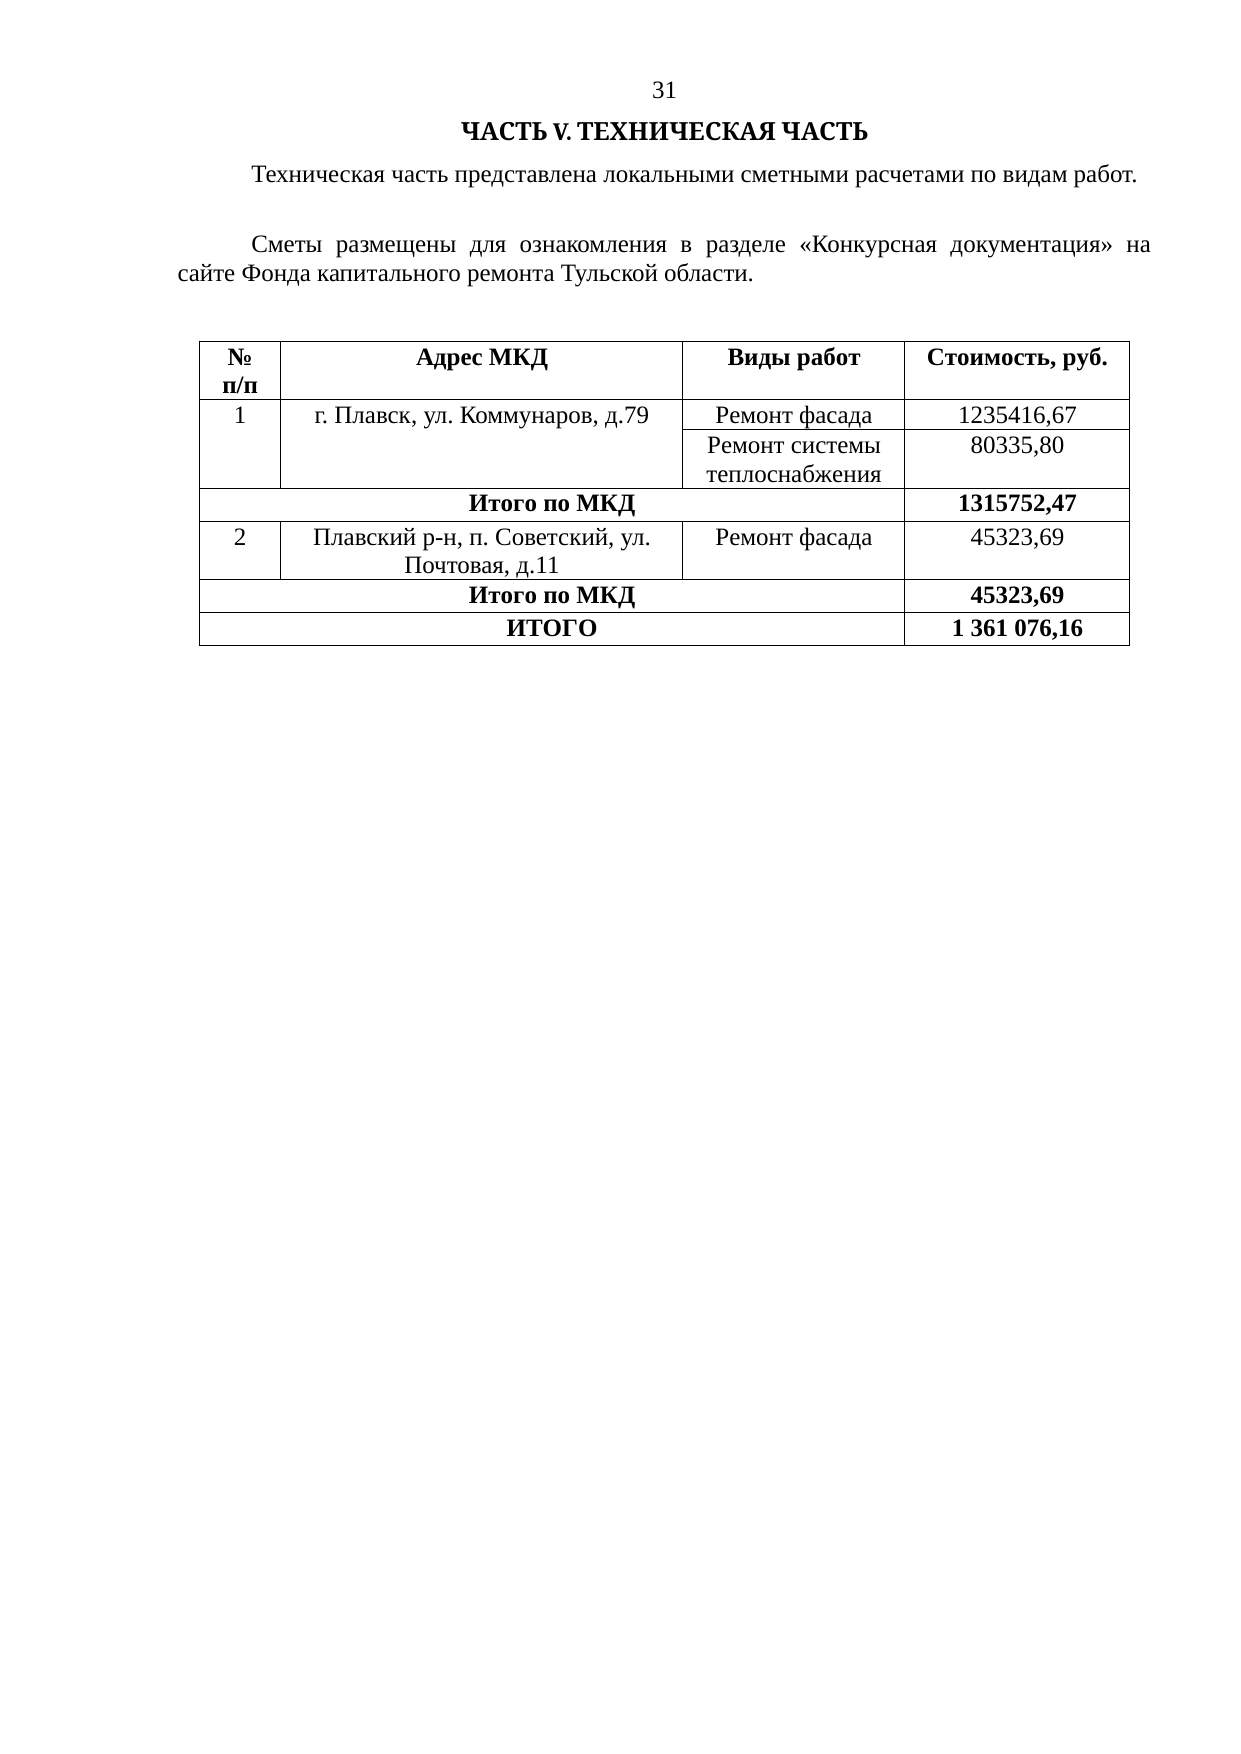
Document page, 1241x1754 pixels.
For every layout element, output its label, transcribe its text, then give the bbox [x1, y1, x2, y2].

table_header № п/п [200, 342, 280, 399]
table_cell Ремонт системы теплоснабжения [683, 430, 904, 487]
table_header Виды работ [683, 342, 904, 399]
table_cell Ремонт фасада [683, 522, 904, 579]
table_cell г. Плавск, ул. Коммунаров, д.79 [281, 400, 682, 487]
table_cell 45323,69 [905, 522, 1129, 579]
table_cell Итого по МКД [200, 580, 904, 612]
table_cell Итого по МКД [200, 489, 904, 521]
table_cell Плавский р-н, п. Советский, ул. Почтовая, д.11 [281, 522, 682, 579]
table_cell ИТОГО [200, 613, 904, 645]
text Техническая часть представлена локальными сметными расчетами по видам работ. [177, 159, 1152, 188]
table_cell 1 [200, 400, 280, 487]
table_cell 1315752,47 [905, 489, 1129, 521]
table_header Стоимость, руб. [905, 342, 1129, 399]
subtitle ЧАСТЬ V. ТЕХНИЧЕСКАЯ ЧАСТЬ [177, 118, 1152, 147]
table_cell 2 [200, 522, 280, 579]
text Сметы размещены для ознакомления в разделе «Конкурсная документация» на сайте Фонда капитального ремонта Тульской области. [177, 229, 1152, 287]
table_cell 1235416,67 [905, 400, 1129, 429]
table_cell 1 361 076,16 [905, 613, 1129, 645]
table_header Адрес МКД [281, 342, 682, 399]
table_cell 45323,69 [905, 580, 1129, 612]
table_cell 80335,80 [905, 430, 1129, 487]
table_cell Ремонт фасада [683, 400, 904, 429]
